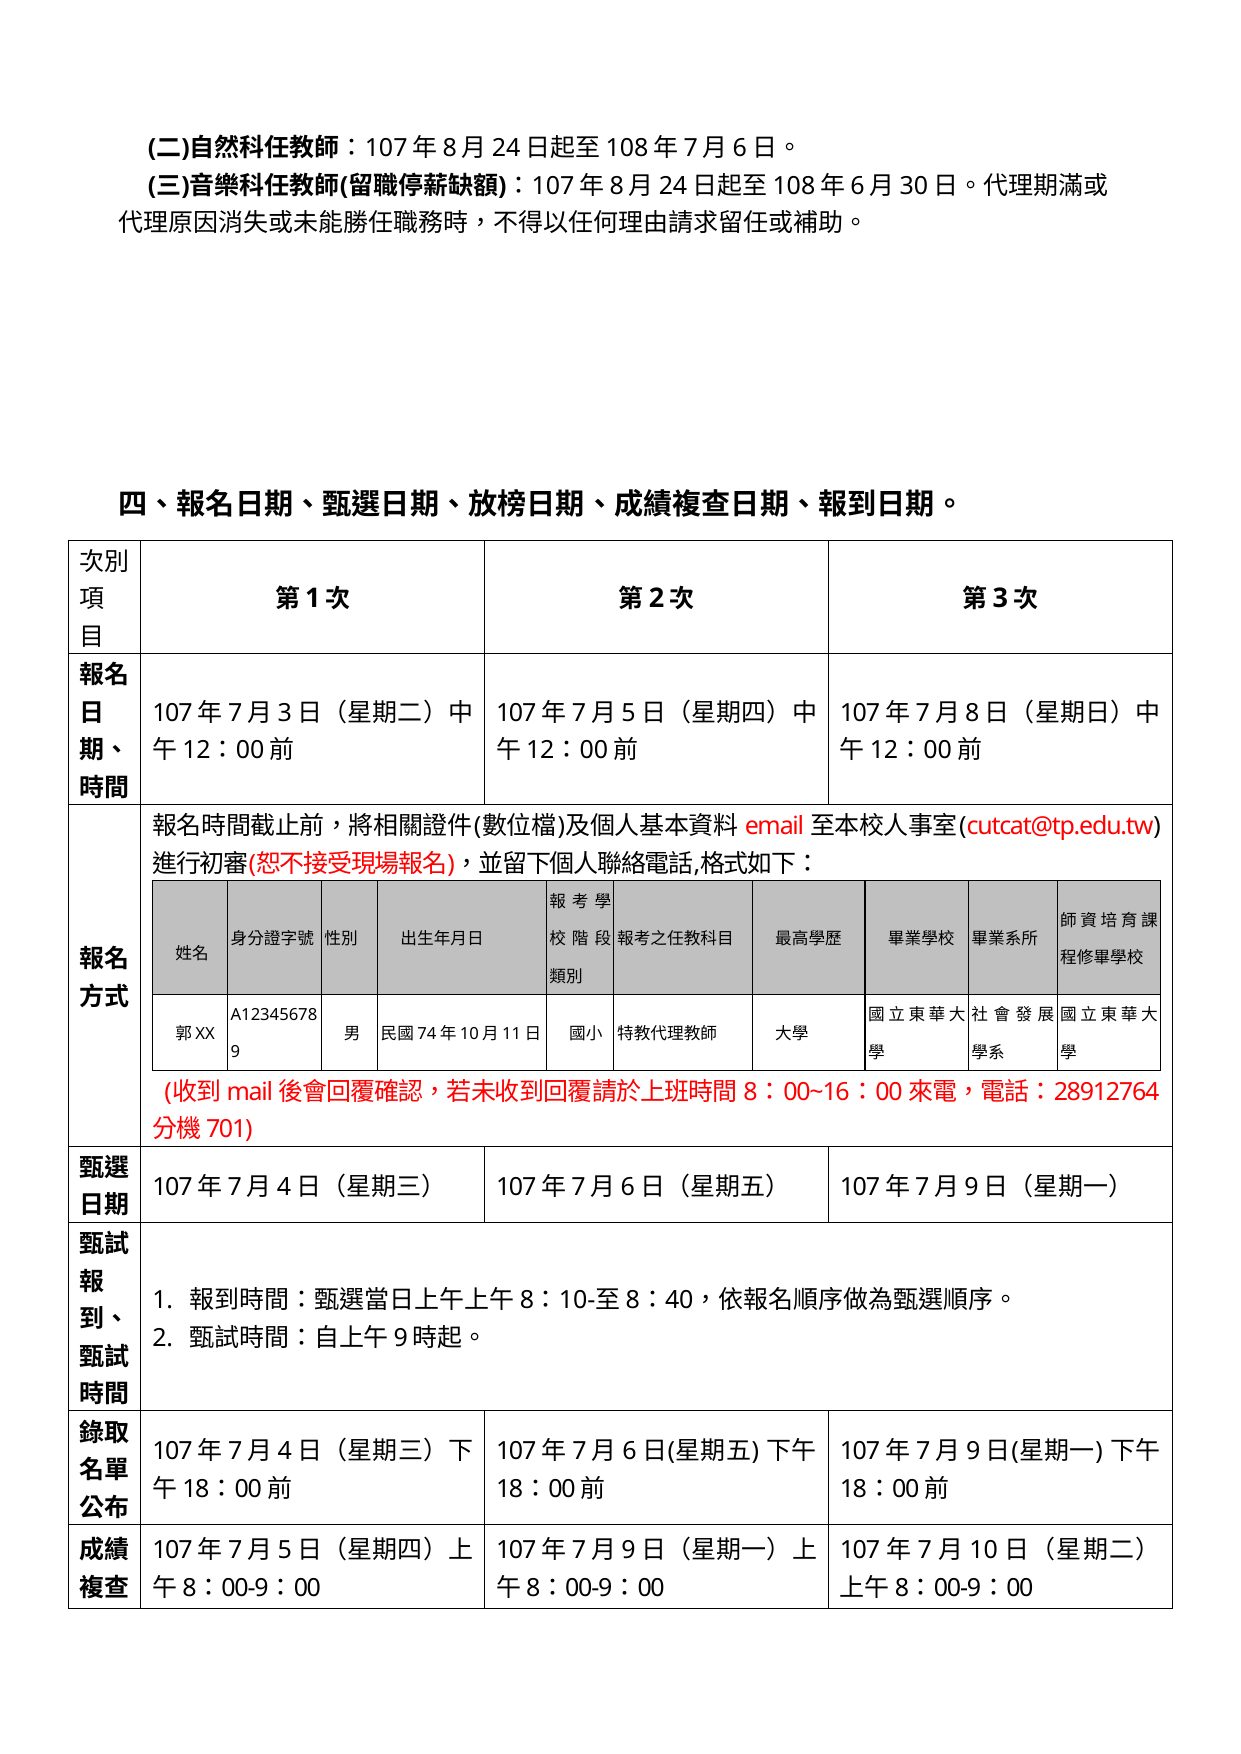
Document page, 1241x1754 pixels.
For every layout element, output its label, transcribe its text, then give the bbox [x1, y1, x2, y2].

table_cell 107年7月5日（星期四）中午12：00前 [485, 654, 828, 804]
table_cell 報名日期、時間 [69, 654, 140, 804]
table_cell 107年7月6日（星期五） [485, 1147, 828, 1222]
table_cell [829, 1525, 1172, 1608]
table_header 次別 項 目 [69, 541, 140, 653]
table_header 第1次 [141, 541, 484, 653]
table_cell 成績複查日期 [69, 1525, 140, 1608]
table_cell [485, 1525, 828, 1608]
table_cell 甄選日期 [69, 1147, 140, 1222]
table_cell 報名時間截止前，將相關證件(數位檔)及個人基本資料email至本校人事室(cutcat@tp.edu.tw) 進行初審(恕不接受現場報名)，並留下個人聯絡電話,格式如下： (收到mail後會回覆確認，若未收到回覆請於上班時間8：00~16：00來電，電話：28912764分機701) [141, 805, 1172, 1146]
table_cell 甄試報到、甄試時間 [69, 1223, 140, 1410]
table_cell 報到時間：甄選當日上午上午8：10-至8：40，依報名順序做為甄選順序。 甄試時間：自上午9時起。 [141, 1223, 1172, 1410]
table_cell 報名方式 [69, 805, 140, 1146]
table_cell 107年7月9日（星期一） [829, 1147, 1172, 1222]
table_cell 107年7月3日（星期二）中午12：00前 [141, 654, 484, 804]
table_header 第3次 [829, 541, 1172, 653]
table_cell 107年7月4日（星期三）下午18：00前 [141, 1411, 484, 1524]
text (二)自然科任教師：107年8月24日起至108年7月6日。 [118, 127, 1122, 164]
table_header 第2次 [485, 541, 828, 653]
table_cell 錄取名單公布 [69, 1411, 140, 1524]
text 四、報名日期、甄選日期、放榜日期、成績複查日期、報到日期。 [118, 464, 1122, 539]
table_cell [141, 1525, 484, 1608]
table_cell 107年7月9日(星期一) 下午18：00前 [829, 1411, 1172, 1524]
table_cell 107年7月8日（星期日）中午12：00前 [829, 654, 1172, 804]
table_cell 107年7月4日（星期三） [141, 1147, 484, 1222]
table_cell 107年7月6日(星期五) 下午18：00前 [485, 1411, 828, 1524]
text (三)音樂科任教師(留職停薪缺額)：107年8月24日起至108年6月30日。代理期滿或代理原因消失或未能勝任職務時，不得以任何理由請求留任或補助。 [118, 164, 1122, 239]
